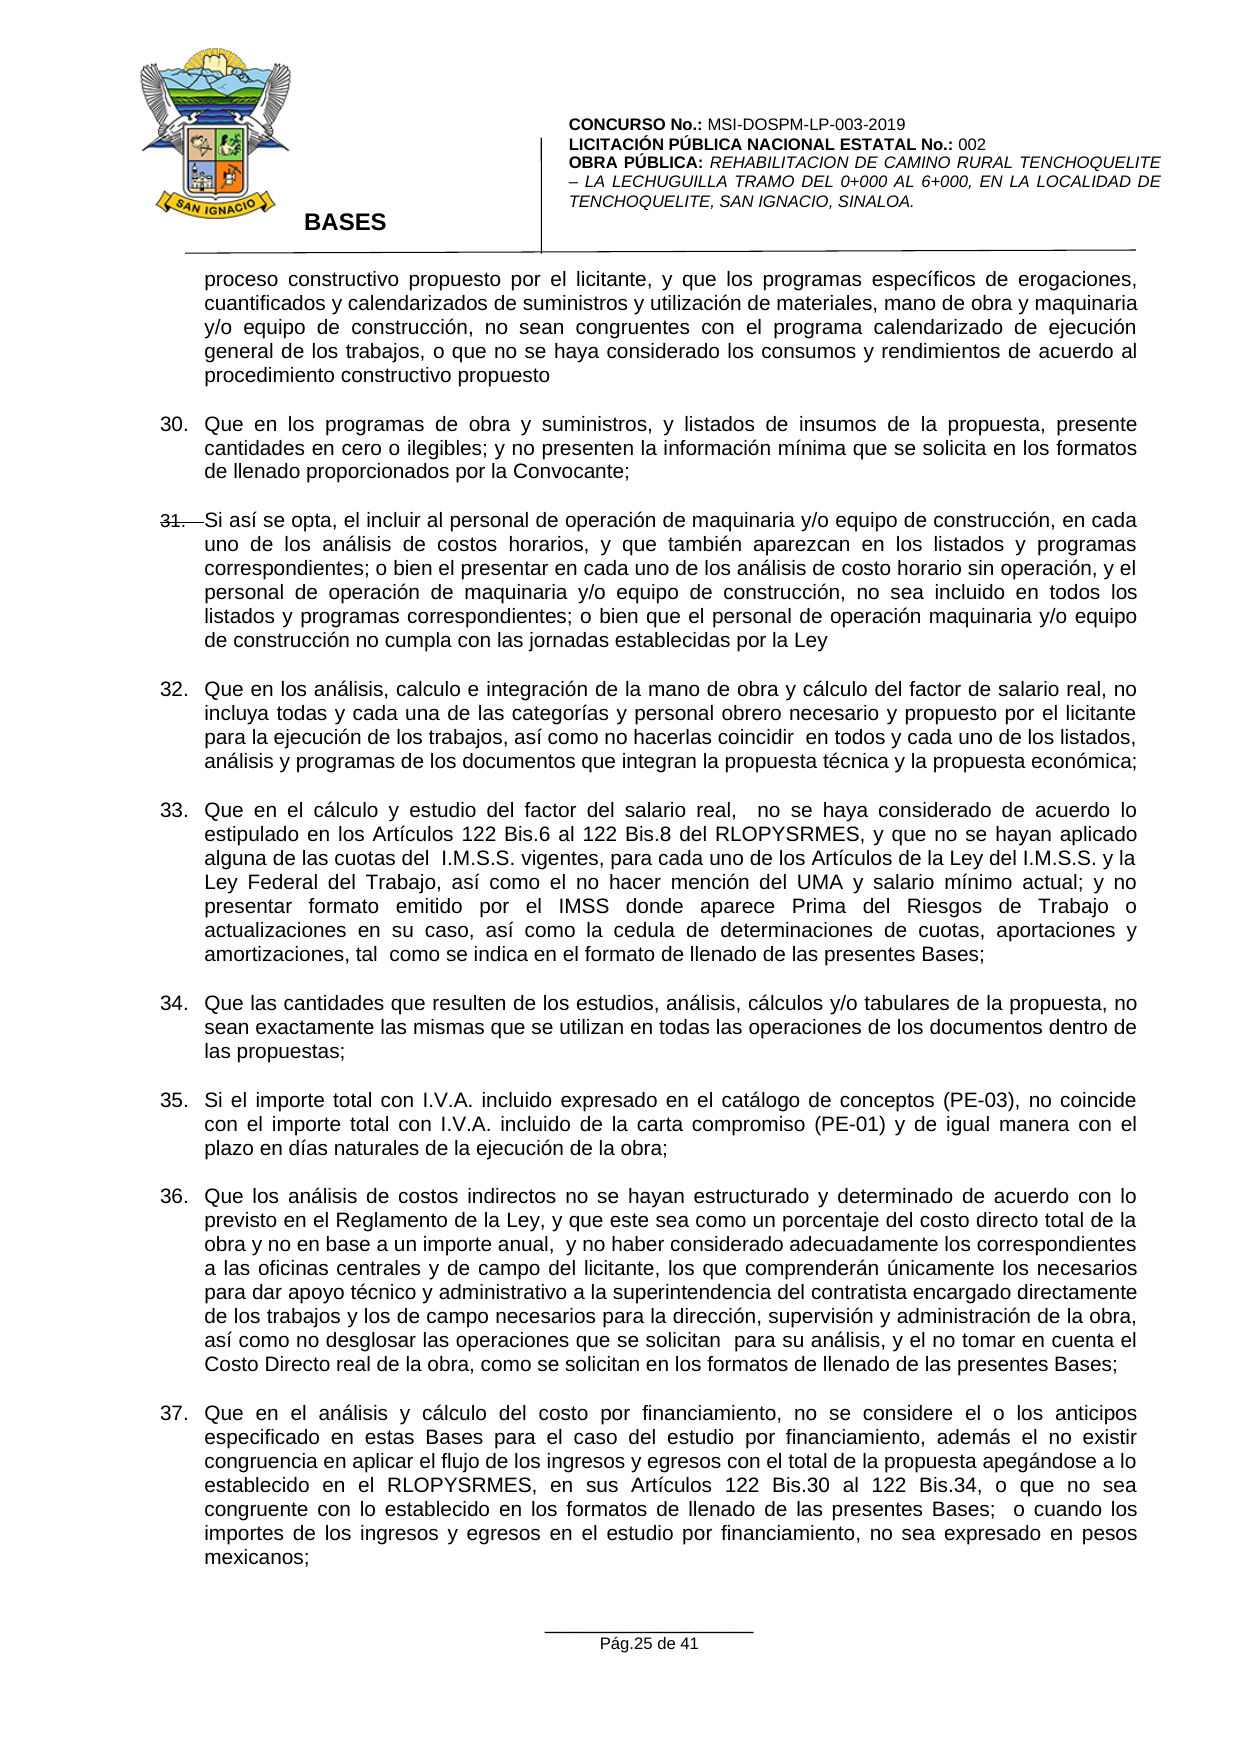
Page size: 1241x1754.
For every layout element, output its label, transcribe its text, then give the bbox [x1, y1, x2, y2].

list Que en los programas de obra y suministros, y listados de insumos de la propuesta, presente cantidades en cero o ilegibles; y no presenten la información mínima que se solicita en los formatos de llenado proporcionados por la Convocante; [160, 411, 1138, 483]
list Que en el cálculo y estudio del factor del salario real, no se haya considerado de acuerdo lo estipulado en los Artículos 122 Bis.6 al 122 Bis.8 del RLOPYSRMES, y que no se hayan aplicado alguna de las cuotas del I.M.S.S. vigentes, para cada uno de los Artículos de la Ley del I.M.S.S. y la Ley Federal del Trabajo, así como el no hacer mención del UMA y salario mínimo actual; y no presentar formato emitido por el IMSS donde aparece Prima del Riesgos de Trabajo o actualizaciones en su caso, así como la cedula de determinaciones de cuotas, aportaciones y amortizaciones, tal como se indica en el formato de llenado de las presentes Bases; [160, 798, 1138, 966]
list Si el importe total con I.V.A. incluido expresado en el catálogo de conceptos (PE-03), no coincide con el importe total con I.V.A. incluido de la carta compromiso (PE-01) y de igual manera con el plazo en días naturales de la ejecución de la obra; [160, 1087, 1138, 1159]
list Que en el análisis y cálculo del costo por financiamiento, no se considere el o los anticipos especificado en estas Bases para el caso del estudio por financiamiento, además el no existir congruencia en aplicar el flujo de los ingresos y egresos con el total de la propuesta apegándose a lo establecido en el RLOPYSRMES, en sus Artículos 122 Bis.30 al 122 Bis.34, o que no sea congruente con lo establecido en los formatos de llenado de las presentes Bases; o cuando los importes de los ingresos y egresos en el estudio por financiamiento, no sea expresado en pesos mexicanos; [160, 1401, 1138, 1569]
list Si así se opta, el incluir al personal de operación de maquinaria y/o equipo de construcción, en cada uno de los análisis de costos horarios, y que también aparezcan en los listados y programas correspondientes; o bien el presentar en cada uno de los análisis de costo horario sin operación, y el personal de operación de maquinaria y/o equipo de construcción, no sea incluido en todos los listados y programas correspondientes; o bien que el personal de operación maquinaria y/o equipo de construcción no cumpla con las jornadas establecidas por la Ley [160, 508, 1138, 652]
list Que los análisis de costos indirectos no se hayan estructurado y determinado de acuerdo con lo previsto en el Reglamento de la Ley, y que este sea como un porcentaje del costo directo total de la obra y no en base a un importe anual, y no haber considerado adecuadamente los correspondientes a las oficinas centrales y de campo del licitante, los que comprenderán únicamente los necesarios para dar apoyo técnico y administrativo a la superintendencia del contratista encargado directamente de los trabajos y los de campo necesarios para la dirección, supervisión y administración de la obra, así como no desglosar las operaciones que se solicitan para su análisis, y el no tomar en cuenta el Costo Directo real de la obra, como se solicitan en los formatos de llenado de las presentes Bases; [160, 1184, 1138, 1376]
list Que las cantidades que resulten de los estudios, análisis, cálculos y/o tabulares de la propuesta, no sean exactamente las mismas que se utilizan en todas las operaciones de los documentos dentro de las propuestas; [160, 991, 1138, 1062]
picture [135, 35, 294, 226]
list Que en los análisis, calculo e integración de la mano de obra y cálculo del factor de salario real, no incluya todas y cada una de las categorías y personal obrero necesario y propuesto por el licitante para la ejecución de los trabajos, así como no hacerlas coincidir en todos y cada uno de los listados, análisis y programas de los documentos que integran la propuesta técnica y la propuesta económica; [160, 677, 1138, 773]
